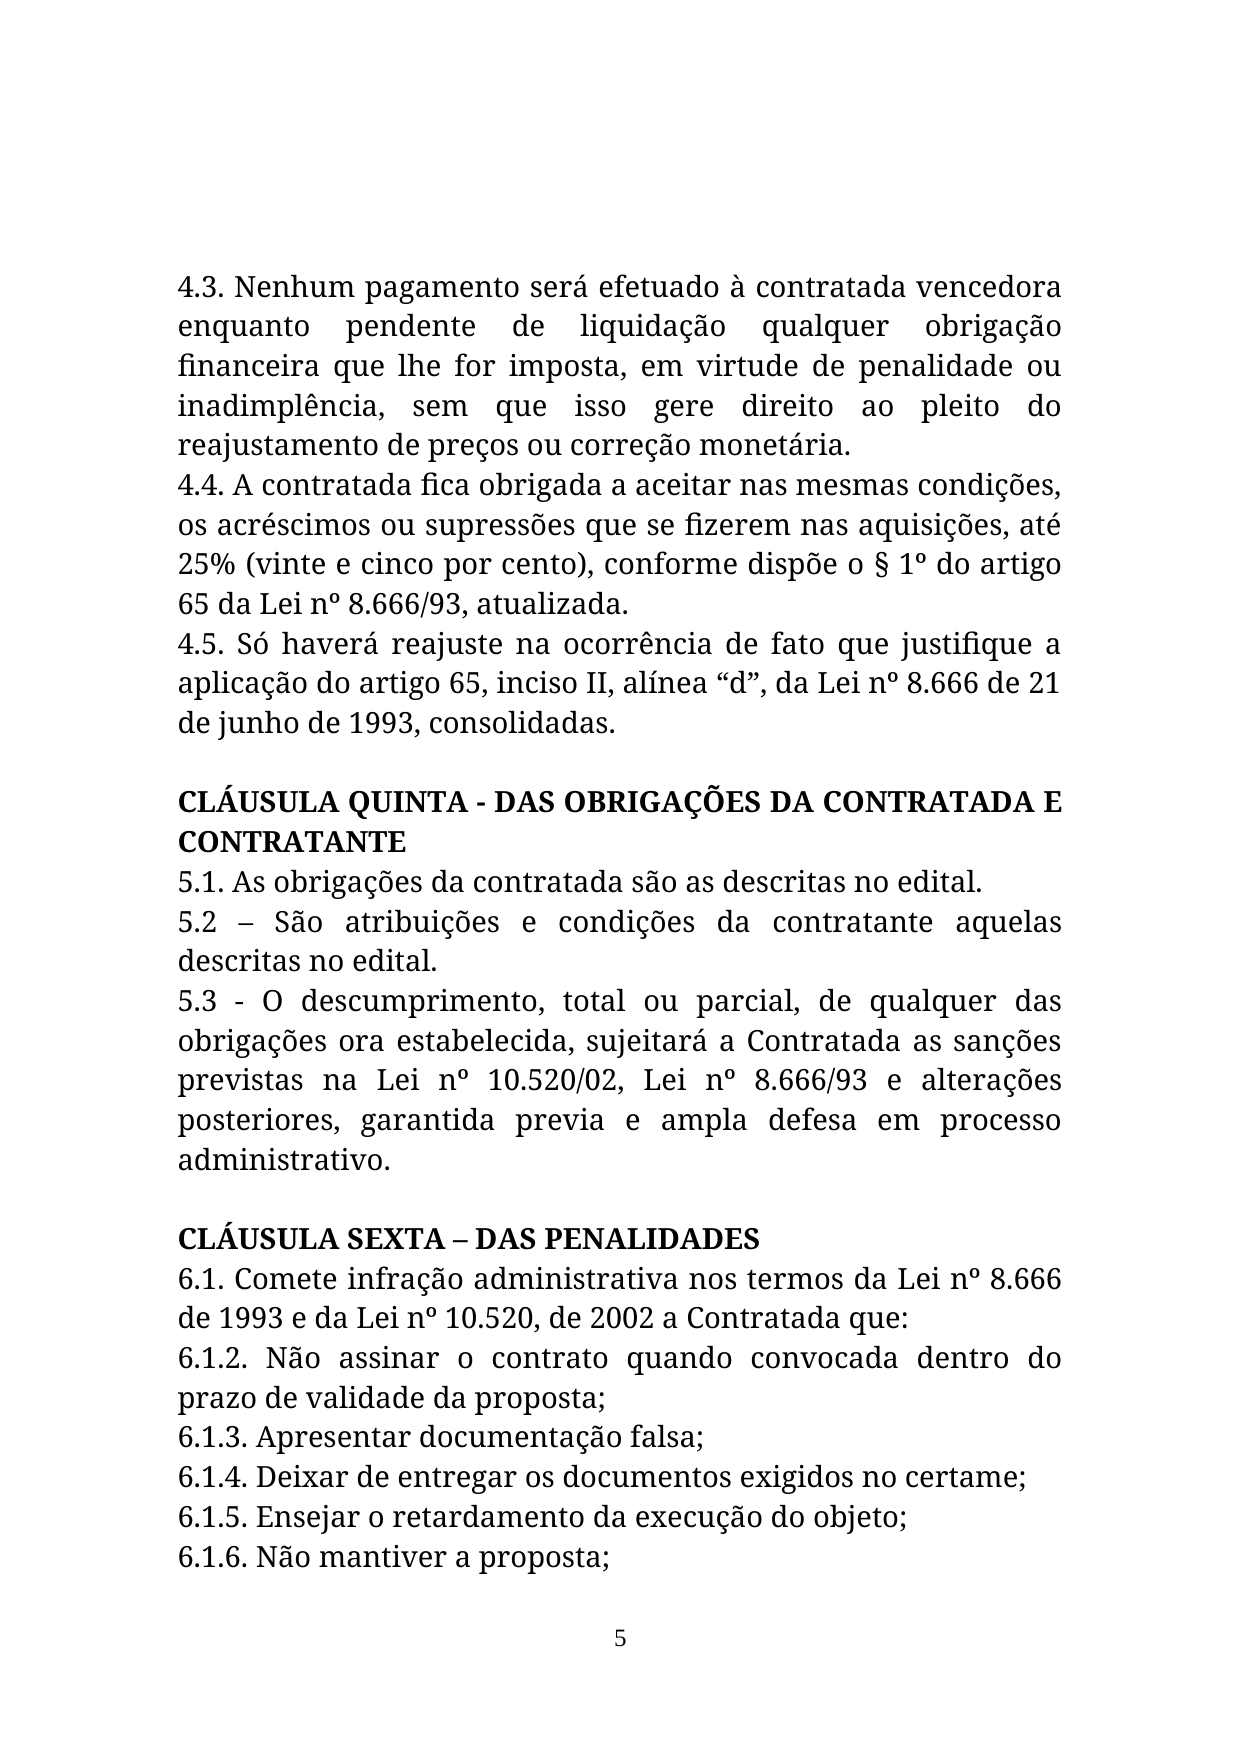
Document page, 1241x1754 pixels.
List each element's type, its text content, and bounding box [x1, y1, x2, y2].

text 6.1.6. Não mantiver a proposta; [177, 1536, 1063, 1576]
text 6.1.4. Deixar de entregar os documentos exigidos no certame; [177, 1456, 1063, 1496]
text 5.1. As obrigações da contratada são as descritas no edital. [177, 861, 1063, 901]
text 4.5. Só haverá reajuste na ocorrência de fato que justifique a aplicação do artigo 65, inciso II, alínea “d”, da Lei nº 8.666 de 21 de junho de 1993, consolidadas. [177, 623, 1063, 742]
text 6.1.5. Ensejar o retardamento da execução do objeto; [177, 1496, 1063, 1536]
text 5.3 - O descumprimento, total ou parcial, de qualquer das obrigações ora estabelecida, sujeitará a Contratada as sanções previstas na Lei nº 10.520/02, Lei nº 8.666/93 e alterações posteriores, garantida previa e ampla defesa em processo administrativo. [177, 980, 1063, 1179]
text 6.1.2. Não assinar o contrato quando convocada dentro do prazo de validade da proposta; [177, 1337, 1063, 1417]
text 4.4. A contratada fica obrigada a aceitar nas mesmas condições, os acréscimos ou supressões que se fizerem nas aquisições, até 25% (vinte e cinco por cento), conforme dispõe o § 1º do artigo 65 da Lei nº 8.666/93, atualizada. [177, 464, 1063, 623]
text 4.3. Nenhum pagamento será efetuado à contratada vencedora enquanto pendente de liquidação qualquer obrigação financeira que lhe for imposta, em virtude de penalidade ou inadimplência, sem que isso gere direito ao pleito do reajustamento de preços ou correção monetária. [177, 266, 1063, 464]
text CLÁUSULA QUINTA - DAS OBRIGAÇÕES DA CONTRATADA E CONTRATANTE [177, 782, 1063, 861]
text 6.1. Comete infração administrativa nos termos da Lei nº 8.666 de 1993 e da Lei nº 10.520, de 2002 a Contratada que: [177, 1258, 1063, 1337]
text 6.1.3. Apresentar documentação falsa; [177, 1417, 1063, 1456]
text 5.2 – São atribuições e condições da contratante aquelas descritas no edital. [177, 901, 1063, 980]
text CLÁUSULA SEXTA – DAS PENALIDADES [177, 1218, 1063, 1258]
